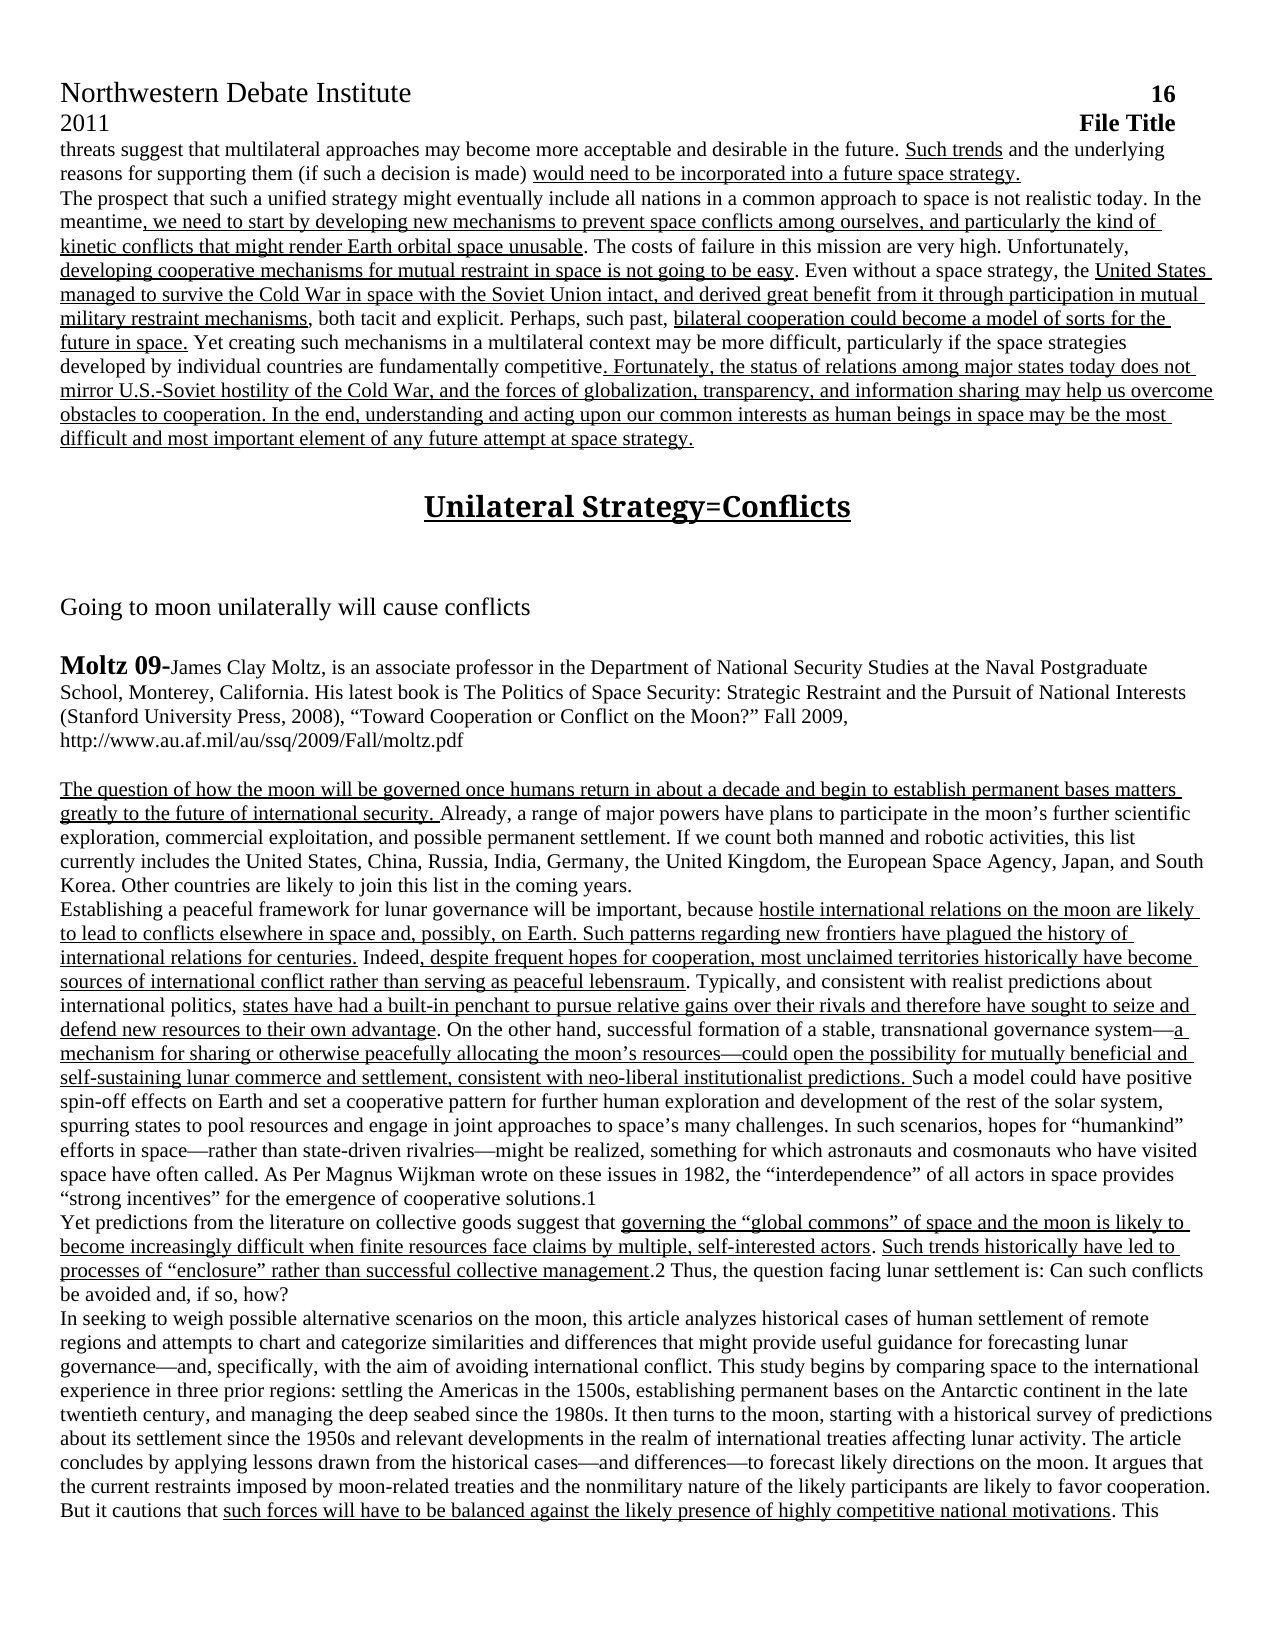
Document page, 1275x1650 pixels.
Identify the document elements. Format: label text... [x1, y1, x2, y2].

subtitle Going to moon unilaterally will cause conflicts [60, 592, 1215, 620]
text The prospect that such a unified strategy might eventually include all nations in a common approach to space is not realistic today. In the meantime, we need to start by developing new mechanisms to prevent space conflicts among ourselves, and particularly the kind of kinetic conflicts that might render Earth orbital space unusable. The costs of failure in this mission are very high. Unfortunately, developing cooperative mechanisms for mutual restraint in space is not going to be easy. Even without a space strategy, the United States managed to survive the Cold War in space with the Soviet Union intact, and derived great benefit from it through participation in mutual military restraint mechanisms, both tacit and explicit. Perhaps, such past, bilateral cooperation could become a model of sorts for the future in space. Yet creating such mechanisms in a multilateral context may be more difficult, particularly if the space strategies developed by individual countries are fundamentally competitive. Fortunately, the status of relations among major states today does not mirror U.S.-Soviet hostility of the Cold War, and the forces of globalization, transparency, and information sharing may help us overcome obstacles to cooperation. In the end, understanding and acting upon our common interests as human beings in space may be the most difficult and most important element of any future attempt at space strategy. [60, 185, 1215, 450]
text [60, 1306, 1215, 1522]
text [60, 137, 1215, 185]
text Moltz 09-James Clay Moltz, is an associate professor in the Department of National Security Studies at the Naval Postgraduate School, Monterey, California. His latest book is The Politics of Space Security: Strategic Restraint and the Pursuit of National Interests (Stanford University Press, 2008), “Toward Cooperation or Conflict on the Moon?” Fall 2009, http://www.au.af.mil/au/ssq/2009/Fall/moltz.pdf [60, 649, 1215, 752]
subtitle Unilateral Strategy=Conflicts [60, 487, 1215, 526]
text The question of how the moon will be governed once humans return in about a decade and begin to establish permanent bases matters greatly to the future of international security. Already, a range of major powers have plans to participate in the moon’s further scientific exploration, commercial exploitation, and possible permanent settlement. If we count both manned and robotic activities, this list currently includes the United States, China, Russia, India, Germany, the United Kingdom, the European Space Agency, Japan, and South Korea. Other countries are likely to join this list in the coming years. [60, 777, 1215, 897]
text Establishing a peaceful framework for lunar governance will be important, because hostile international relations on the moon are likely to lead to conflicts elsewhere in space and, possibly, on Earth. Such patterns regarding new frontiers have plagued the history of international relations for centuries. Indeed, despite frequent hopes for cooperation, most unclaimed territories historically have become sources of international conflict rather than serving as peaceful lebensraum. Typically, and consistent with realist predictions about international politics, states have had a built-in penchant to pursue relative gains over their rivals and therefore have sought to seize and defend new resources to their own advantage. On the other hand, successful formation of a stable, transnational governance system—a mechanism for sharing or otherwise peacefully allocating the moon’s resources—could open the possibility for mutually beneficial and self-sustaining lunar commerce and settlement, consistent with neo-liberal institutionalist predictions. Such a model could have positive spin-off effects on Earth and set a cooperative pattern for further human exploration and development of the rest of the solar system, spurring states to pool resources and engage in joint approaches to space’s many challenges. In such scenarios, hopes for “humankind” efforts in space—rather than state-driven rivalries—might be realized, something for which astronauts and cosmonauts who have visited space have often called. As Per Magnus Wijkman wrote on these issues in 1982, the “interdependence” of all actors in space provides “strong incentives” for the emergence of cooperative solutions.1 [60, 897, 1215, 1210]
text Yet predictions from the literature on collective goods suggest that governing the “global commons” of space and the moon is likely to become increasingly difficult when finite resources face claims by multiple, self-interested actors. Such trends historically have led to processes of “enclosure” rather than successful collective management.2 Thus, the question facing lunar settlement is: Can such conflicts be avoided and, if so, how? [60, 1210, 1215, 1306]
